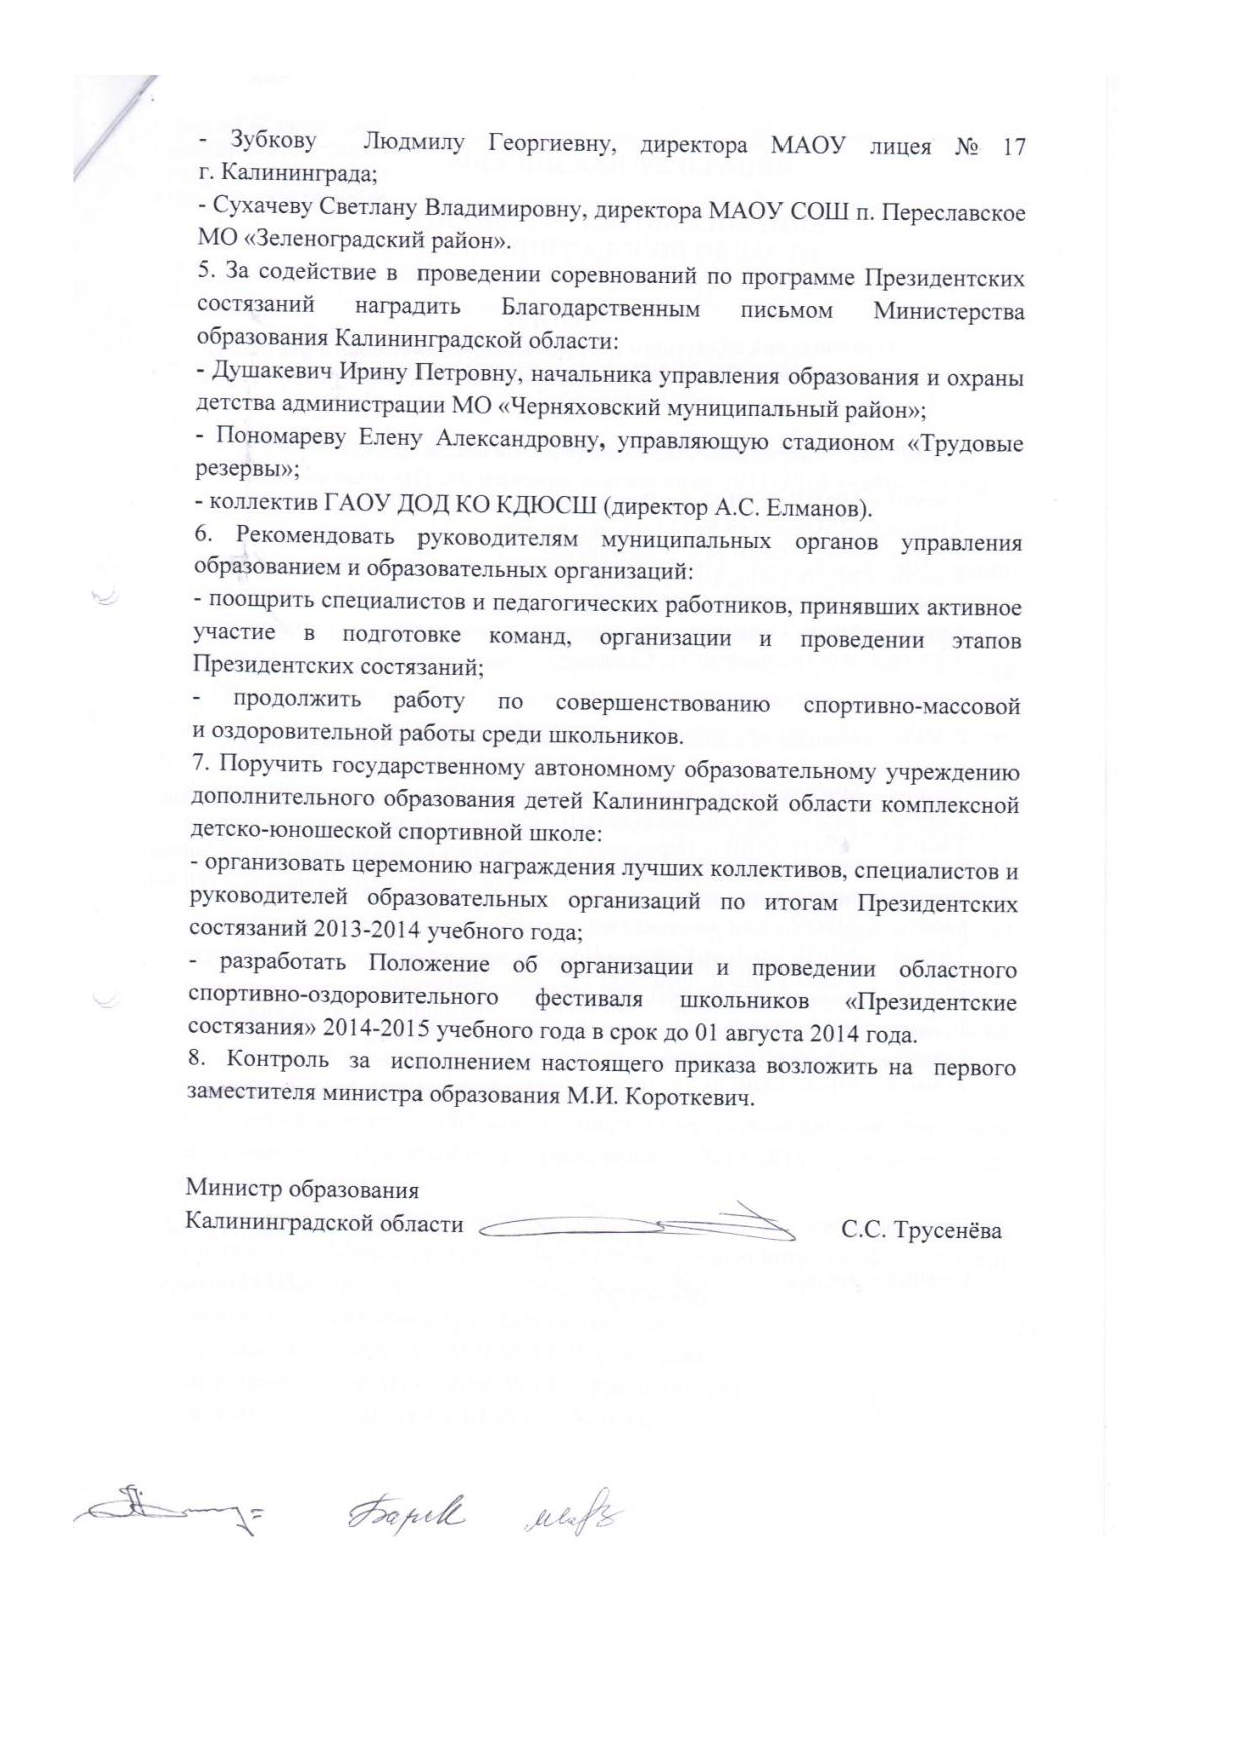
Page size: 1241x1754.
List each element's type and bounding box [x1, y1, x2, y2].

picture [59, 59, 1143, 1549]
